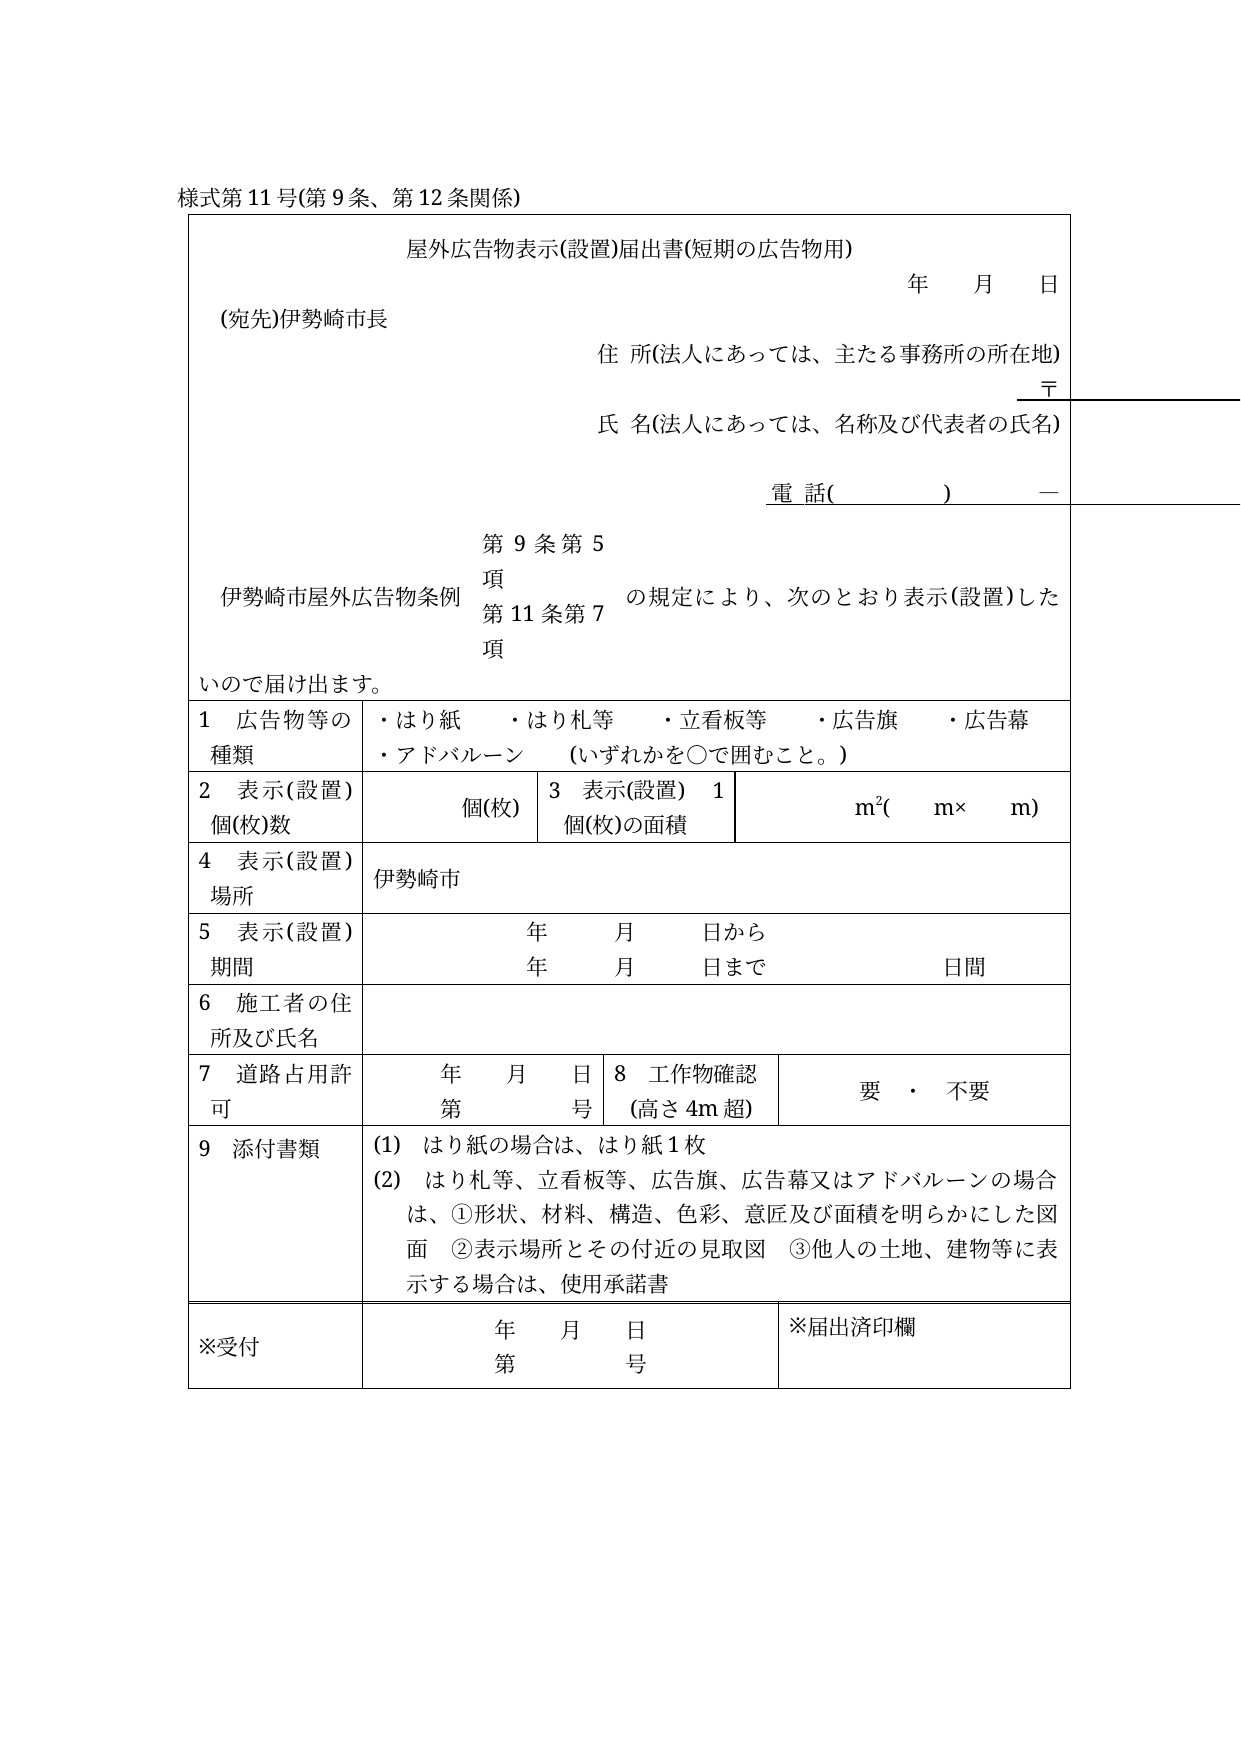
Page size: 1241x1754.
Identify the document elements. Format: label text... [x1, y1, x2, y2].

table_cell ・はり紙 ・はり札等 ・立看板等 ・広告旗 ・広告幕 ・アドバルーン (いずれかを○で囲むこと。) [363, 701, 1070, 771]
table_cell いので届け出ます。 [189, 665, 1070, 700]
table_cell 7 道路占用許可 [189, 1055, 362, 1125]
table_cell 3 表示(設置)1個(枚)の面積 [538, 772, 734, 842]
table_cell [363, 985, 1070, 1054]
table_cell 年 月 日から 年 月 日まで 日間 [363, 914, 1070, 983]
table_cell の規定により、次のとおり表示(設置)した [615, 526, 1070, 665]
table_cell 年 月 日 第 号 [363, 1055, 603, 1125]
table_cell 要・不要 [779, 1055, 1070, 1125]
text 様式第11号(第9条、第12条関係) [177, 179, 1063, 214]
table_cell m2( m× m) [736, 772, 1070, 842]
table_cell (1) はり紙の場合は、はり紙1枚 (2) はり札等、立看板等、広告旗、広告幕又はアドバルーンの場合は、①形状、材料、構造、色彩、意匠及び面積を明らかにした図面 ②表示場所とその付近の見取図 ③他人の土地、建物等に表示する場合は、使用承諾書 [363, 1126, 1070, 1301]
table_cell 伊勢崎市 [363, 843, 1070, 913]
table_cell 第9条第5項 第11条第7項 [472, 526, 614, 665]
table_cell 5 表示(設置)期間 [189, 914, 362, 983]
table_cell 6 施工者の住所及び氏名 [189, 985, 362, 1054]
table_cell 4 表示(設置)場所 [189, 843, 362, 913]
table_cell 個(枚) [363, 772, 537, 842]
table_cell 1 広告物等の種類 [189, 701, 362, 771]
table_cell 年 月 日 第 号 [363, 1304, 778, 1388]
table_cell 9 添付書類 [189, 1126, 362, 1301]
table_cell 伊勢崎市屋外広告物条例 [189, 526, 472, 665]
table_cell 8 工作物確認 (高さ4m超) [604, 1055, 778, 1125]
table_cell 2 表示(設置)個(枚)数 [189, 772, 362, 842]
table_cell ※届出済印欄 [779, 1304, 1070, 1388]
table_cell ※受付 [189, 1304, 362, 1388]
table_header 屋外広告物表示(設置)届出書(短期の広告物用) 年 月 日 (宛先)伊勢崎市長 住所(法人にあっては、主たる事務所の所在地) 〒 氏名(法人にあっては、名称及び代表者の氏名) 電話( ) ― [189, 215, 1070, 526]
